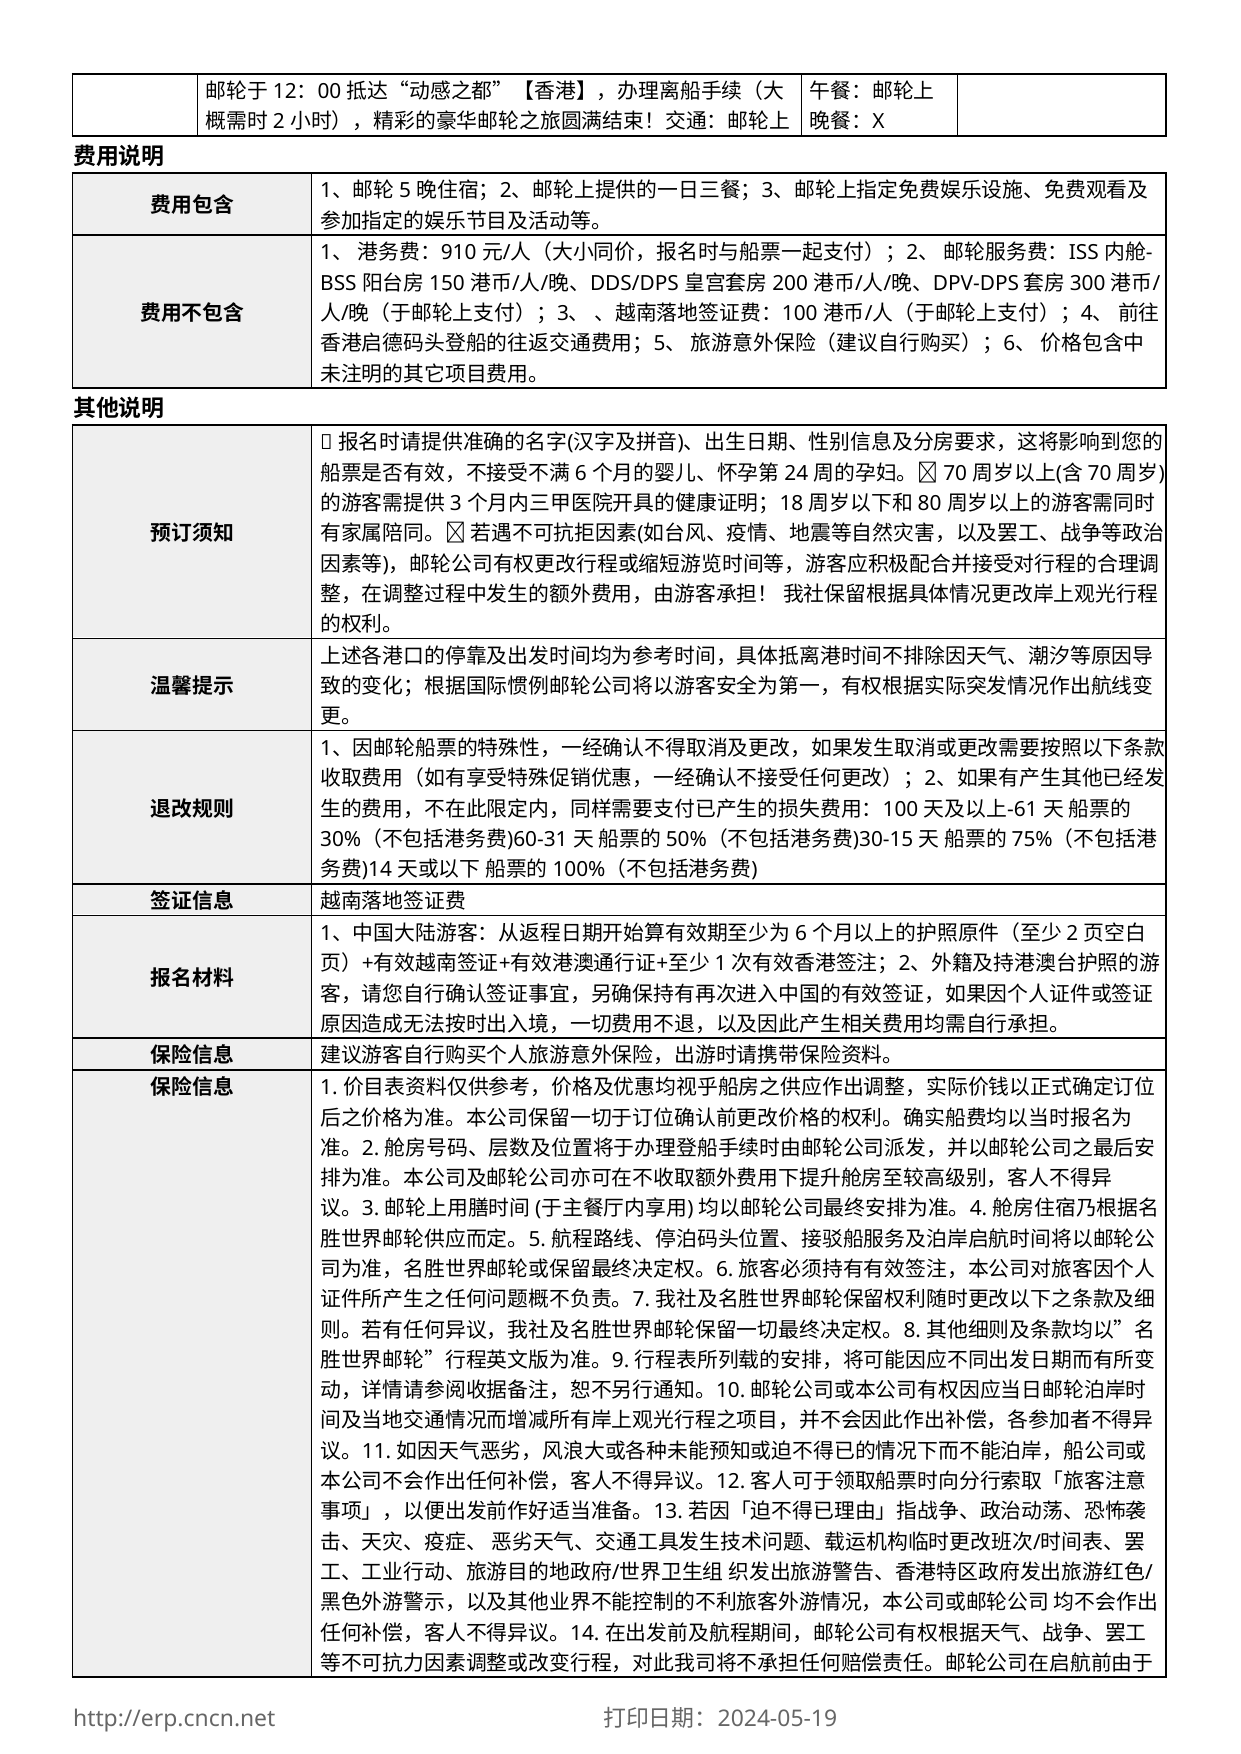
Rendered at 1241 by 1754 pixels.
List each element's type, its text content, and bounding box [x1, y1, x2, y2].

table_header 1、邮轮 5 晚住宿； [312, 174, 1165, 234]
table_cell 1、 港务费：910 元/人（大小同价，报名时与船票一起支付）； [312, 236, 1165, 387]
table_cell D6 [73, 75, 197, 135]
table_cell 早餐：邮轮上 午餐：邮轮上 晚餐：X [802, 75, 957, 135]
text 其他说明 [73, 390, 1167, 423]
table_header 预订须知 [73, 426, 311, 637]
table_header 费用包含 [73, 174, 311, 234]
table_cell 无 [958, 75, 1165, 135]
table_cell 保险信息 [73, 1039, 311, 1069]
table_cell 上述各港口的停靠及出发时间均为参考时间，具体抵离港时间不排除因天气、潮汐等原因导致的变化；根据国际惯例邮轮公司将以游客安全为第一，有权根据实际突发情况作出航线变更。 [312, 639, 1165, 730]
table_cell 温馨提示 [73, 639, 311, 730]
table_header  报名时请提供准确的名字(汉字及拼音)、出生日期、性别信息及分房要求，这将影响到您的船票是否有效，不接受不满 6 个月的婴儿、怀孕第 24 周的孕妇。 [312, 426, 1165, 637]
text 费用说明 [73, 138, 1167, 171]
table_cell 签证信息 [73, 885, 311, 914]
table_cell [312, 1071, 1165, 1676]
table_cell 费用不包含 [73, 236, 311, 387]
table_cell 保险信息 [73, 1071, 311, 1676]
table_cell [198, 75, 801, 135]
table_cell 报名材料 [73, 916, 311, 1037]
table_cell 1、因邮轮船票的特殊性，一经确认不得取消及更改，如果发生取消或更改需要按照以下条款收取费用（如有享受特殊促销优惠，一经确认不接受任何更改）； [312, 731, 1165, 883]
table_cell 越南落地签证费 [312, 885, 1165, 914]
table_cell 退改规则 [73, 731, 311, 883]
table_cell 建议游客自行购买个人旅游意外保险，出游时请携带保险资料。 [312, 1039, 1165, 1069]
table_cell 1、中国大陆游客：从返程日期开始算有效期至少为 6 个月以上的护照原件（至少2 页空白页）+有效越南签证+有效港澳通行证+至少 1 次有效香港签注； [312, 916, 1165, 1037]
